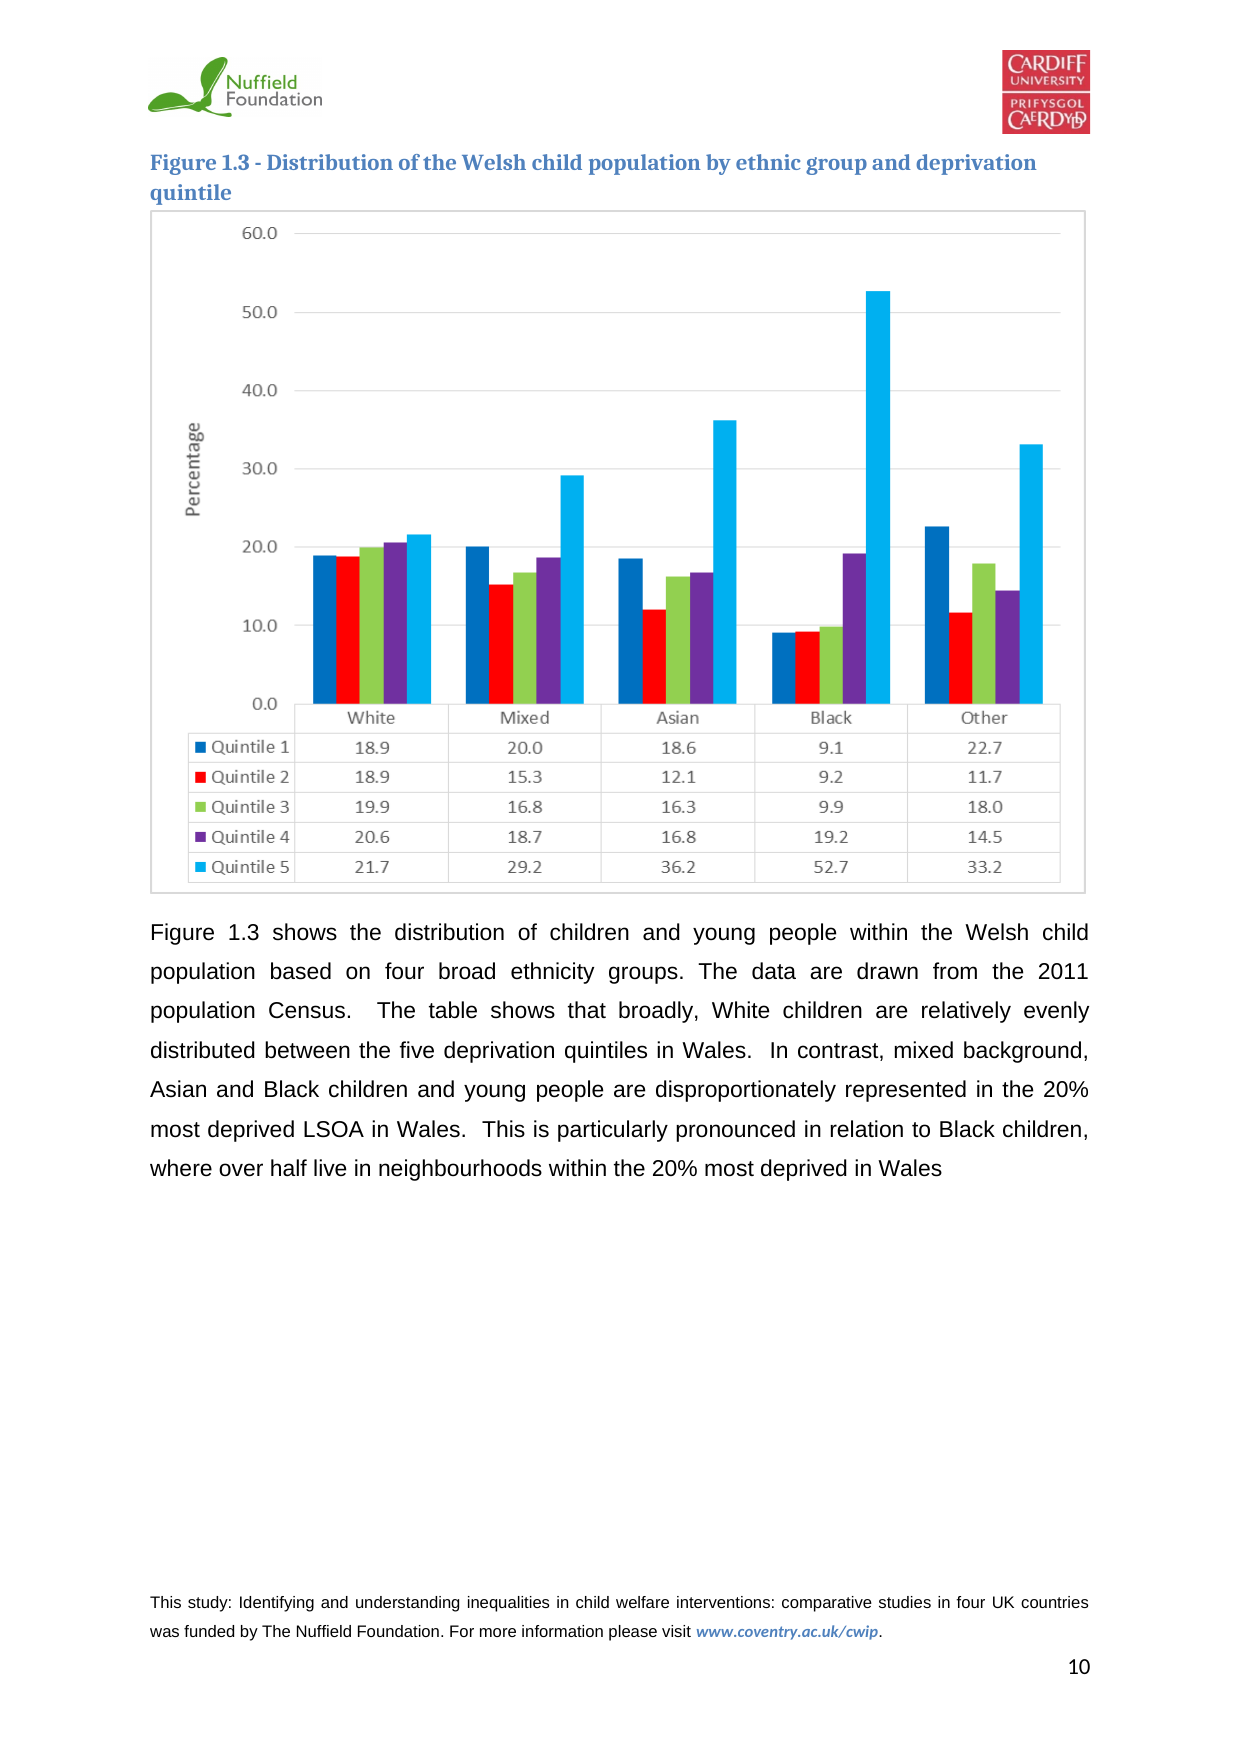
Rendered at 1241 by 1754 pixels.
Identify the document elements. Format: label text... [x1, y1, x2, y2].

picture [148, 57, 322, 117]
picture [1002, 50, 1091, 134]
text Figure 1.3 shows the distribution of children and young people within the Welsh child population based on four broad ethnicity groups. The data are drawn from the 2011 population Census. The table shows that broadly, White children are relatively evenly distributed between the five deprivation quintiles in Wales. In contrast, mixed background, Asian and Black children and young people are disproportionately represented in the 20% most deprived LSOA in Wales. This is particularly pronounced in relation to Black children, where over half live in neighbourhoods within the 20% most deprived in Wales [150, 918, 1090, 1182]
picture [150, 210, 1086, 894]
subtitle Figure 1.3 - Distribution of the Welsh child population by ethnic group and deprivation quintile [150, 150, 1090, 207]
